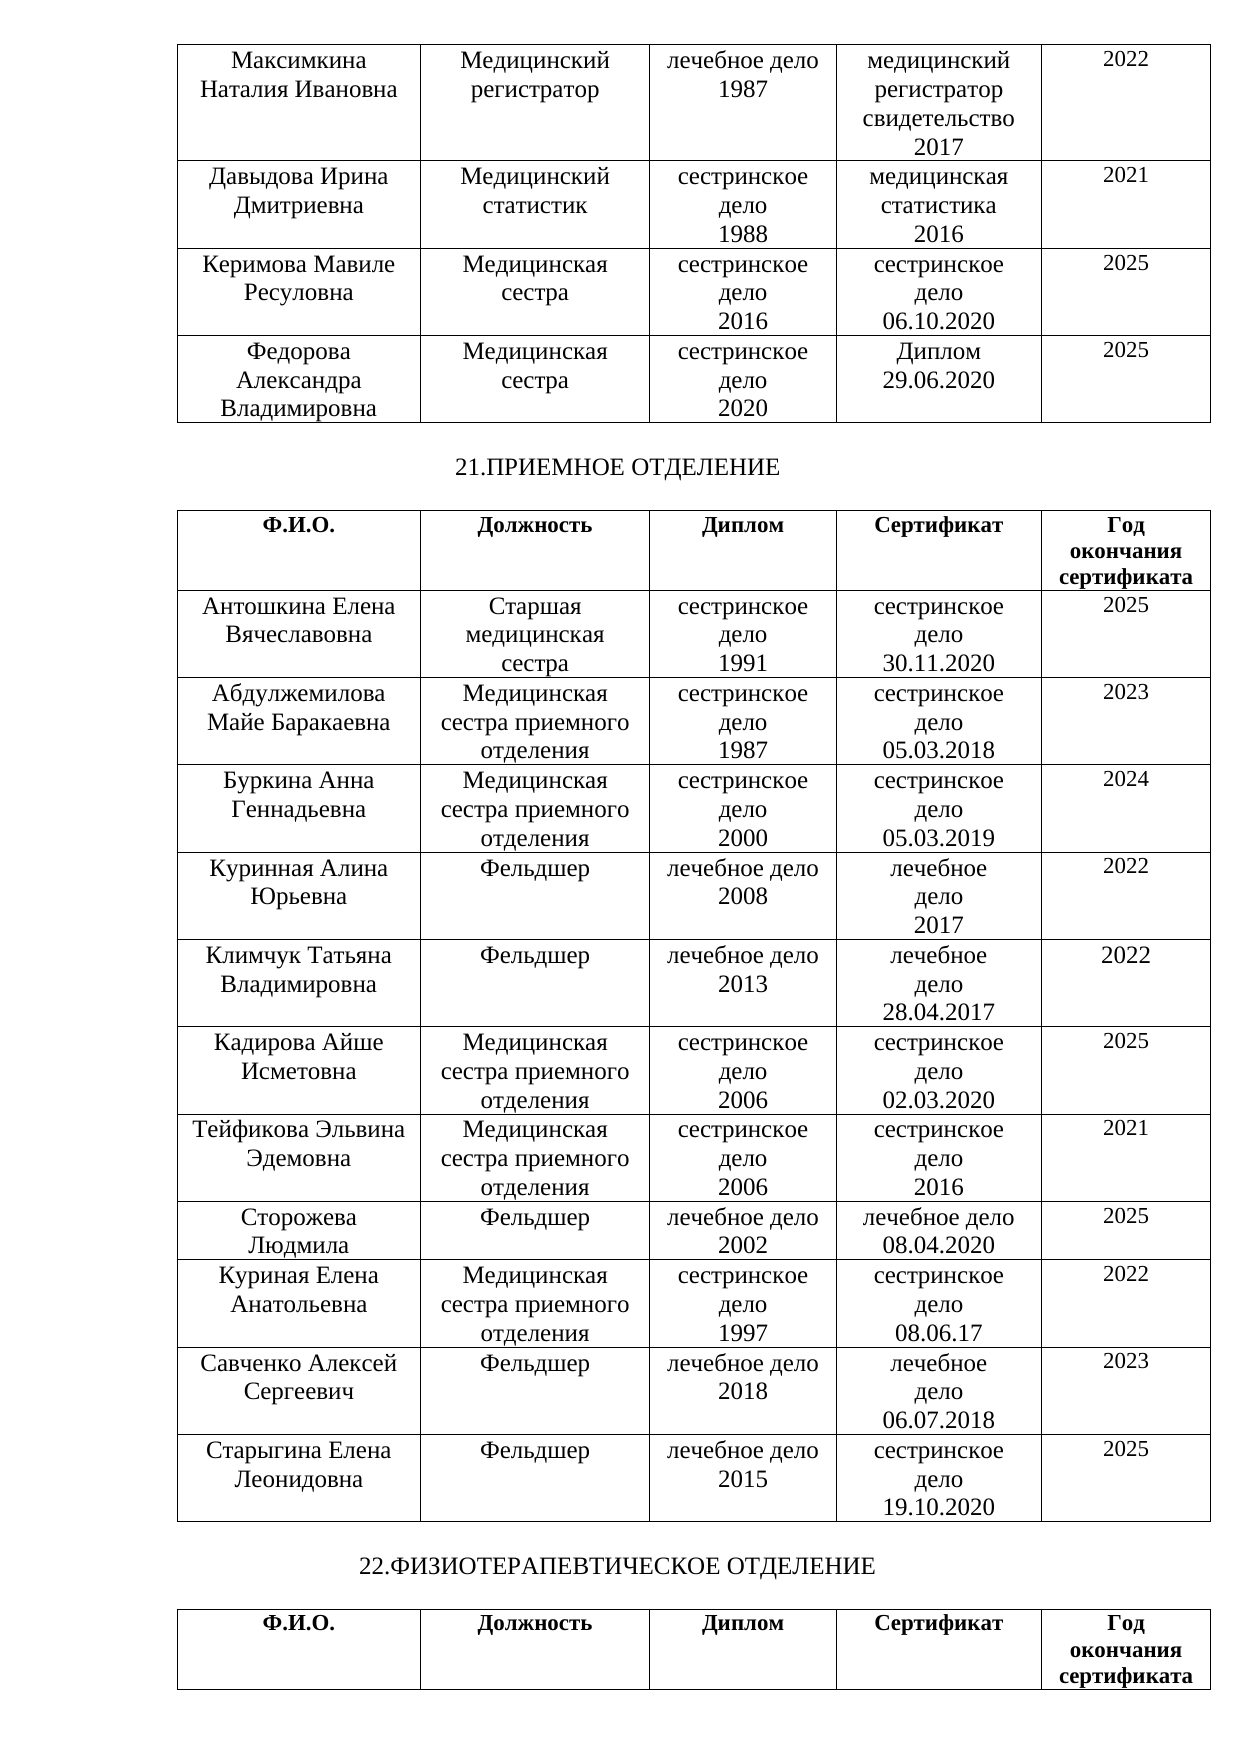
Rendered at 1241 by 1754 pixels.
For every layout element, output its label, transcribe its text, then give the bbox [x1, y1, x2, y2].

table_cell Медицинская сестра [421, 249, 649, 335]
table_cell 2021 [1042, 1115, 1210, 1201]
table_cell сестринское дело 06.10.2020 [837, 249, 1041, 335]
table_cell сестринское дело 1988 [650, 161, 836, 248]
table_cell Фельдшер [421, 940, 649, 1026]
table_cell Куриная Елена Анатольевна [178, 1260, 420, 1347]
table_cell лечебное дело 2015 [650, 1435, 836, 1521]
table_cell 2022 [1042, 45, 1210, 160]
table_cell Сторожева Людмила [178, 1202, 420, 1259]
table_header Сертификат [837, 511, 1041, 590]
table_header Ф.И.О. [178, 1610, 420, 1688]
table_cell Федорова Александра Владимировна [178, 336, 420, 422]
table_cell Медицинская сестра приемного отделения [421, 1027, 649, 1113]
table_cell 2024 [1042, 765, 1210, 852]
table_cell Медицинская сестра приемного отделения [421, 1260, 649, 1347]
table_cell Фельдшер [421, 1202, 649, 1259]
table_cell 2025 [1042, 336, 1210, 422]
table_cell медицинский регистратор свидетельство 2017 [837, 45, 1041, 160]
table_cell Абдулжемилова Майе Баракаевна [178, 678, 420, 764]
table_cell Куринная Алина Юрьевна [178, 853, 420, 939]
table_cell лечебное дело 2018 [650, 1348, 836, 1434]
table_cell лечебное дело 2008 [650, 853, 836, 939]
table_cell Фельдшер [421, 853, 649, 939]
table_cell 2025 [1042, 1202, 1210, 1259]
table_cell Медицинский статистик [421, 161, 649, 248]
table_cell сестринское дело 08.06.17 [837, 1260, 1041, 1347]
table_cell Фельдшер [421, 1435, 649, 1521]
table_cell сестринское дело 2016 [650, 249, 836, 335]
table_cell лечебное дело 2002 [650, 1202, 836, 1259]
table_header Год окончания сертификата [1042, 1610, 1210, 1688]
table_cell Климчук Татьяна Владимировна [178, 940, 420, 1026]
text 21.ПРИЕМНОЕ ОТДЕЛЕНИЕ [83, 452, 1152, 481]
table_cell 2022 [1042, 853, 1210, 939]
table_cell 2023 [1042, 678, 1210, 764]
table_cell сестринское дело 05.03.2018 [837, 678, 1041, 764]
table_cell медицинская статистика 2016 [837, 161, 1041, 248]
table_cell 2022 [1042, 1260, 1210, 1347]
table_header Диплом [650, 511, 836, 590]
table_cell сестринское дело 2000 [650, 765, 836, 852]
table_cell Кадирова Айше Исметовна [178, 1027, 420, 1113]
table_cell Медицинский регистратор [421, 45, 649, 160]
table_cell сестринское дело 1991 [650, 591, 836, 677]
table_cell лечебное дело 28.04.2017 [837, 940, 1041, 1026]
table_cell сестринское дело 02.03.2020 [837, 1027, 1041, 1113]
table_cell 2023 [1042, 1348, 1210, 1434]
table_cell Давыдова Ирина Дмитриевна [178, 161, 420, 248]
table_cell Тейфикова Эльвина Эдемовна [178, 1115, 420, 1201]
table_cell Максимкина Наталия Ивановна [178, 45, 420, 160]
table_header Диплом [650, 1610, 836, 1688]
text 22.ФИЗИОТЕРАПЕВТИЧЕСКОЕ ОТДЕЛЕНИЕ [83, 1551, 1152, 1580]
table_header Сертификат [837, 1610, 1041, 1688]
table_cell лечебное дело 1987 [650, 45, 836, 160]
table_cell сестринское дело 1997 [650, 1260, 836, 1347]
table_cell сестринское дело 2016 [837, 1115, 1041, 1201]
table_cell Старыгина Елена Леонидовна [178, 1435, 420, 1521]
table_cell лечебное дело 06.07.2018 [837, 1348, 1041, 1434]
table_cell 2025 [1042, 591, 1210, 677]
table_cell Антошкина Елена Вячеславовна [178, 591, 420, 677]
table_cell сестринское дело 2006 [650, 1115, 836, 1201]
table_cell Старшая медицинская сестра [421, 591, 649, 677]
table_header Год окончания сертификата [1042, 511, 1210, 590]
table_cell лечебное дело 2017 [837, 853, 1041, 939]
table_cell 2025 [1042, 1027, 1210, 1113]
table_cell Керимова Мавиле Ресуловна [178, 249, 420, 335]
table_cell Медицинская сестра приемного отделения [421, 765, 649, 852]
table_cell сестринское дело 2020 [650, 336, 836, 422]
table_cell Диплом 29.06.2020 [837, 336, 1041, 422]
table_cell сестринское дело 2006 [650, 1027, 836, 1113]
table_cell 2021 [1042, 161, 1210, 248]
table_cell 2025 [1042, 249, 1210, 335]
table_header Ф.И.О. [178, 511, 420, 590]
table_cell лечебное дело 08.04.2020 [837, 1202, 1041, 1259]
table_cell Савченко Алексей Сергеевич [178, 1348, 420, 1434]
table_cell лечебное дело 2013 [650, 940, 836, 1026]
table_header Должность [421, 511, 649, 590]
table_header Должность [421, 1610, 649, 1688]
table_cell сестринское дело 1987 [650, 678, 836, 764]
table_cell сестринское дело 19.10.2020 [837, 1435, 1041, 1521]
table_cell Медицинская сестра приемного отделения [421, 678, 649, 764]
table_cell Фельдшер [421, 1348, 649, 1434]
table_cell Медицинская сестра приемного отделения [421, 1115, 649, 1201]
table_cell Медицинская сестра [421, 336, 649, 422]
table_cell Буркина Анна Геннадьевна [178, 765, 420, 852]
table_cell сестринское дело 30.11.2020 [837, 591, 1041, 677]
table_cell сестринское дело 05.03.2019 [837, 765, 1041, 852]
table_cell 2022 [1042, 940, 1210, 1026]
table_cell 2025 [1042, 1435, 1210, 1521]
